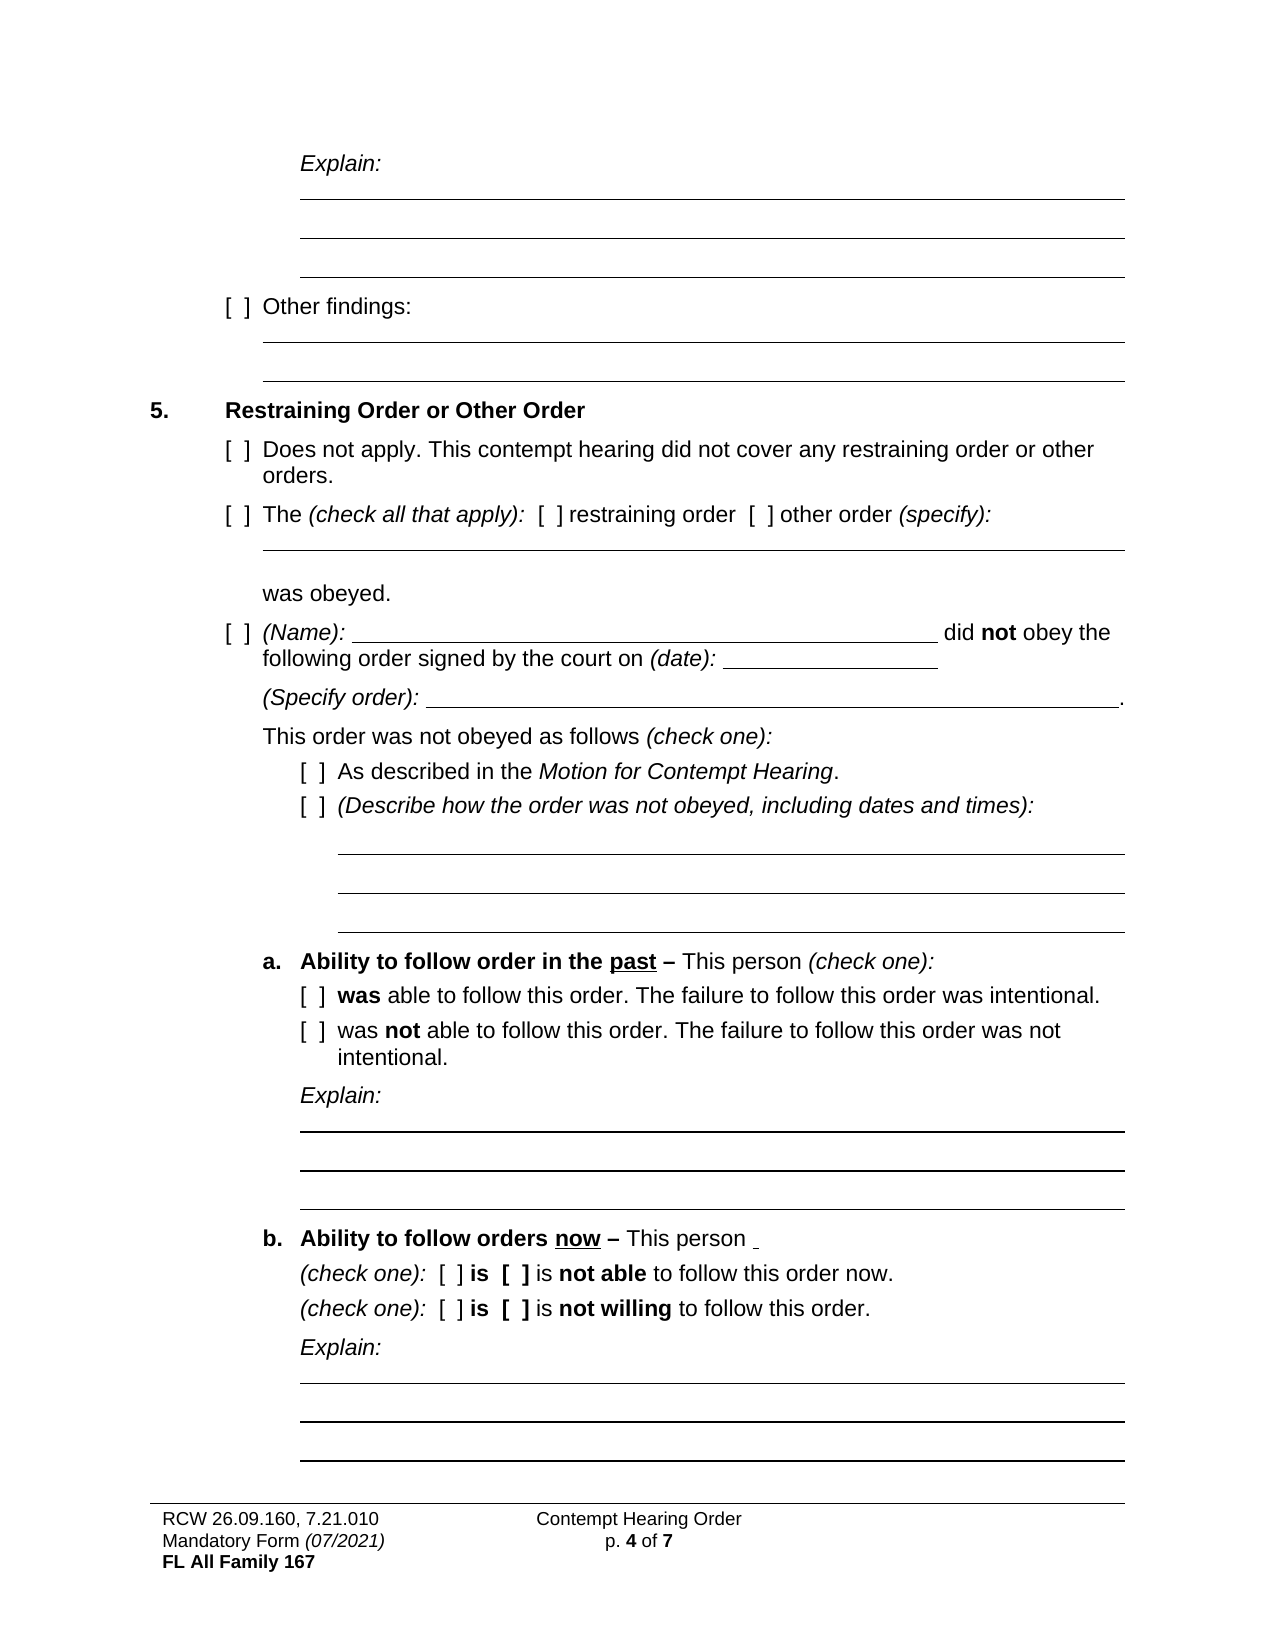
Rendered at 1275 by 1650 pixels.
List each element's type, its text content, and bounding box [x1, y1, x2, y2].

text [ ] was able to follow this order. The failure to follow this order was intentional. [300, 982, 1125, 1009]
text (check one): [ ] is [ ] is not able to follow this order now. [300, 1260, 1125, 1286]
text [ ] (Describe how the order was not obeyed, including dates and times): [300, 792, 1125, 819]
text This order was not obeyed as follows (check one): [262, 723, 1125, 749]
text [ ] was not able to follow this order. The failure to follow this order was not intentional. [300, 1017, 1125, 1070]
text (Specify order): . [262, 684, 1125, 711]
text [ ] As described in the Motion for Contempt Hearing. [300, 758, 1125, 784]
text b. Ability to follow orders now – This person [262, 1225, 1125, 1252]
text [ ] Does not apply. This contempt hearing did not cover any restraining order or other orders. [225, 436, 1125, 488]
text Explain: [300, 1333, 1125, 1383]
text [ ] (Name): did not obey the following order signed by the court on (date): [225, 619, 1125, 672]
list 5. Restraining Order or Other Order [150, 397, 1125, 423]
text Explain: [300, 150, 1125, 199]
text [ ] The (check all that apply): [ ] restraining order [ ] other order (specify): was obeyed. [225, 501, 1125, 606]
text a. Ability to follow order in the past – This person (check one): [262, 948, 1125, 974]
text [ ] Other findings: [225, 293, 1125, 346]
text Explain: [300, 1082, 1125, 1131]
text (check one): [ ] is [ ] is not willing to follow this order. [300, 1295, 1125, 1321]
